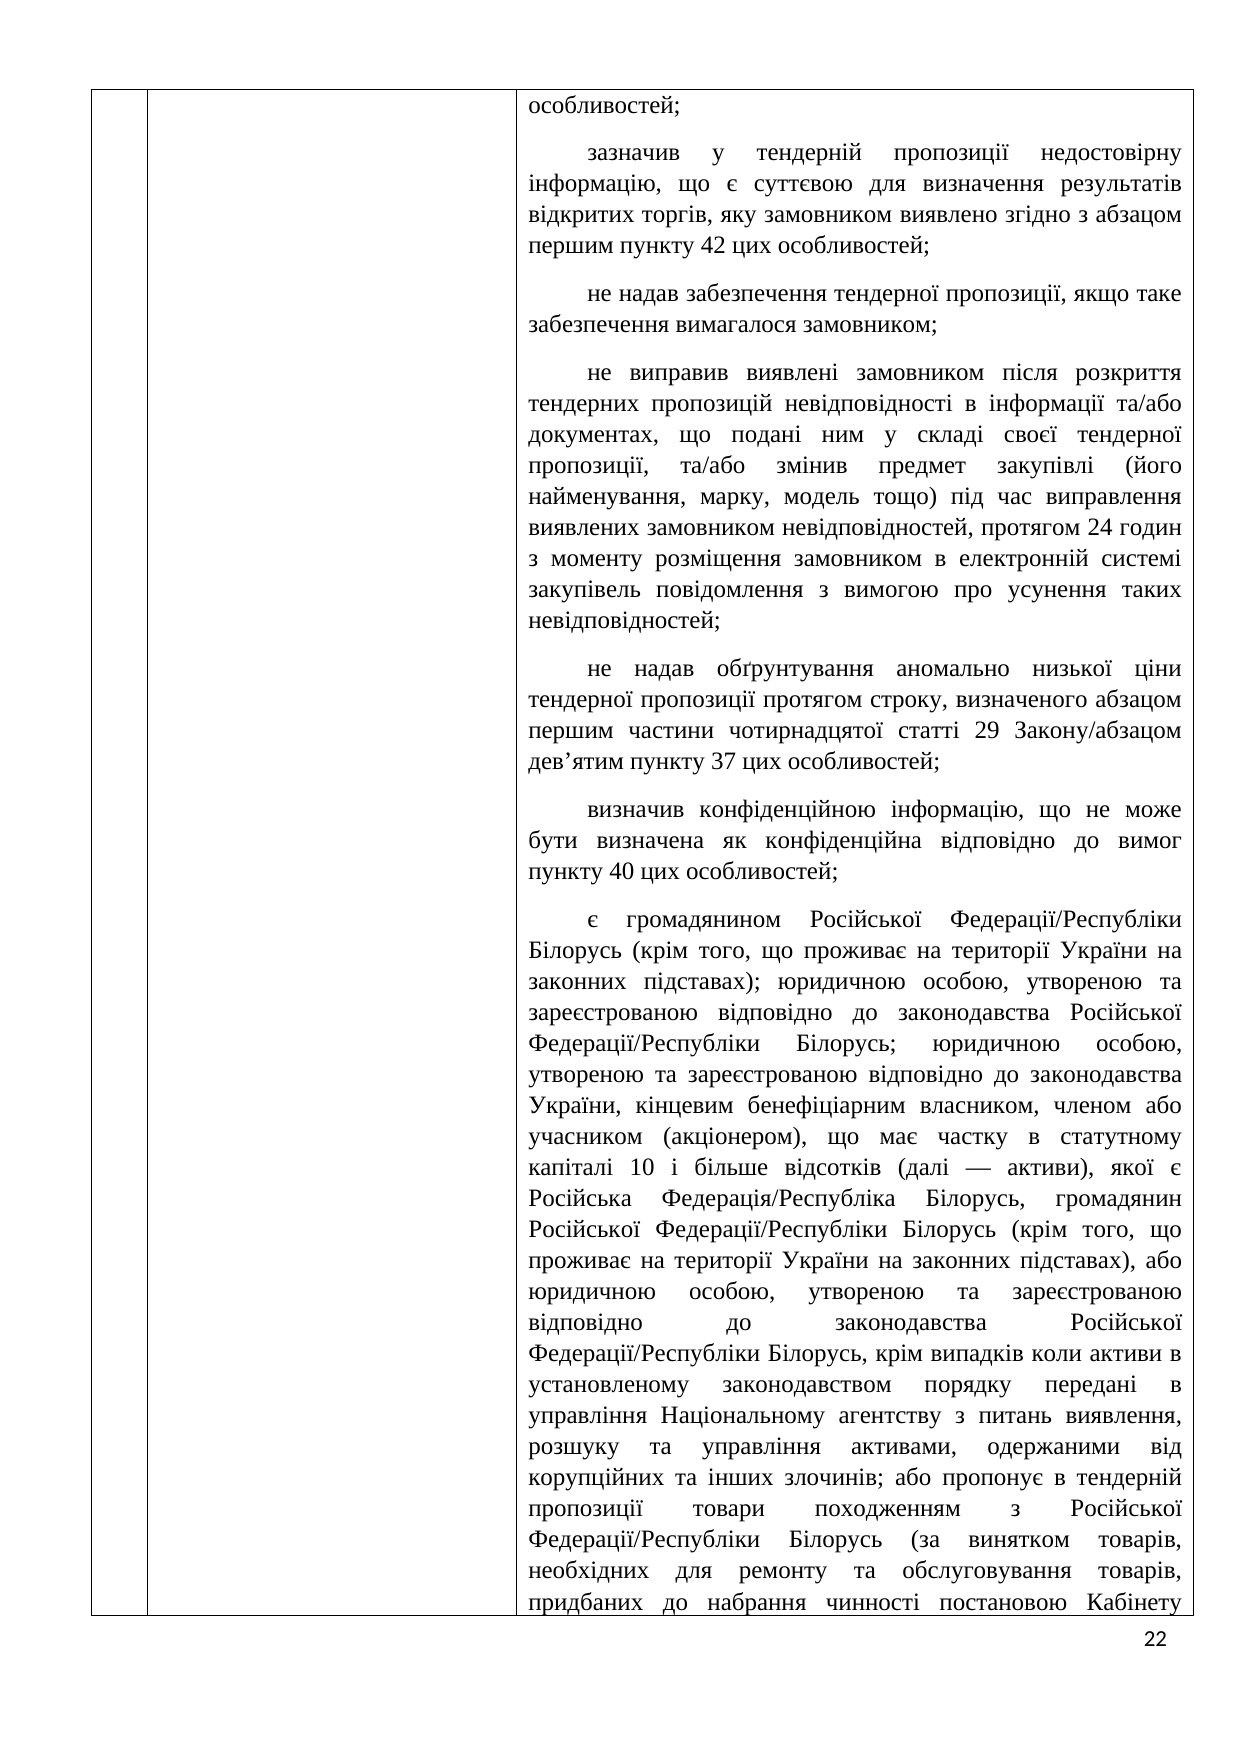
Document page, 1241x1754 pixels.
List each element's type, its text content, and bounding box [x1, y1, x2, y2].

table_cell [148, 90, 516, 1615]
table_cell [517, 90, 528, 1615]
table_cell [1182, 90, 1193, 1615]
table_cell 3 [92, 90, 147, 1615]
